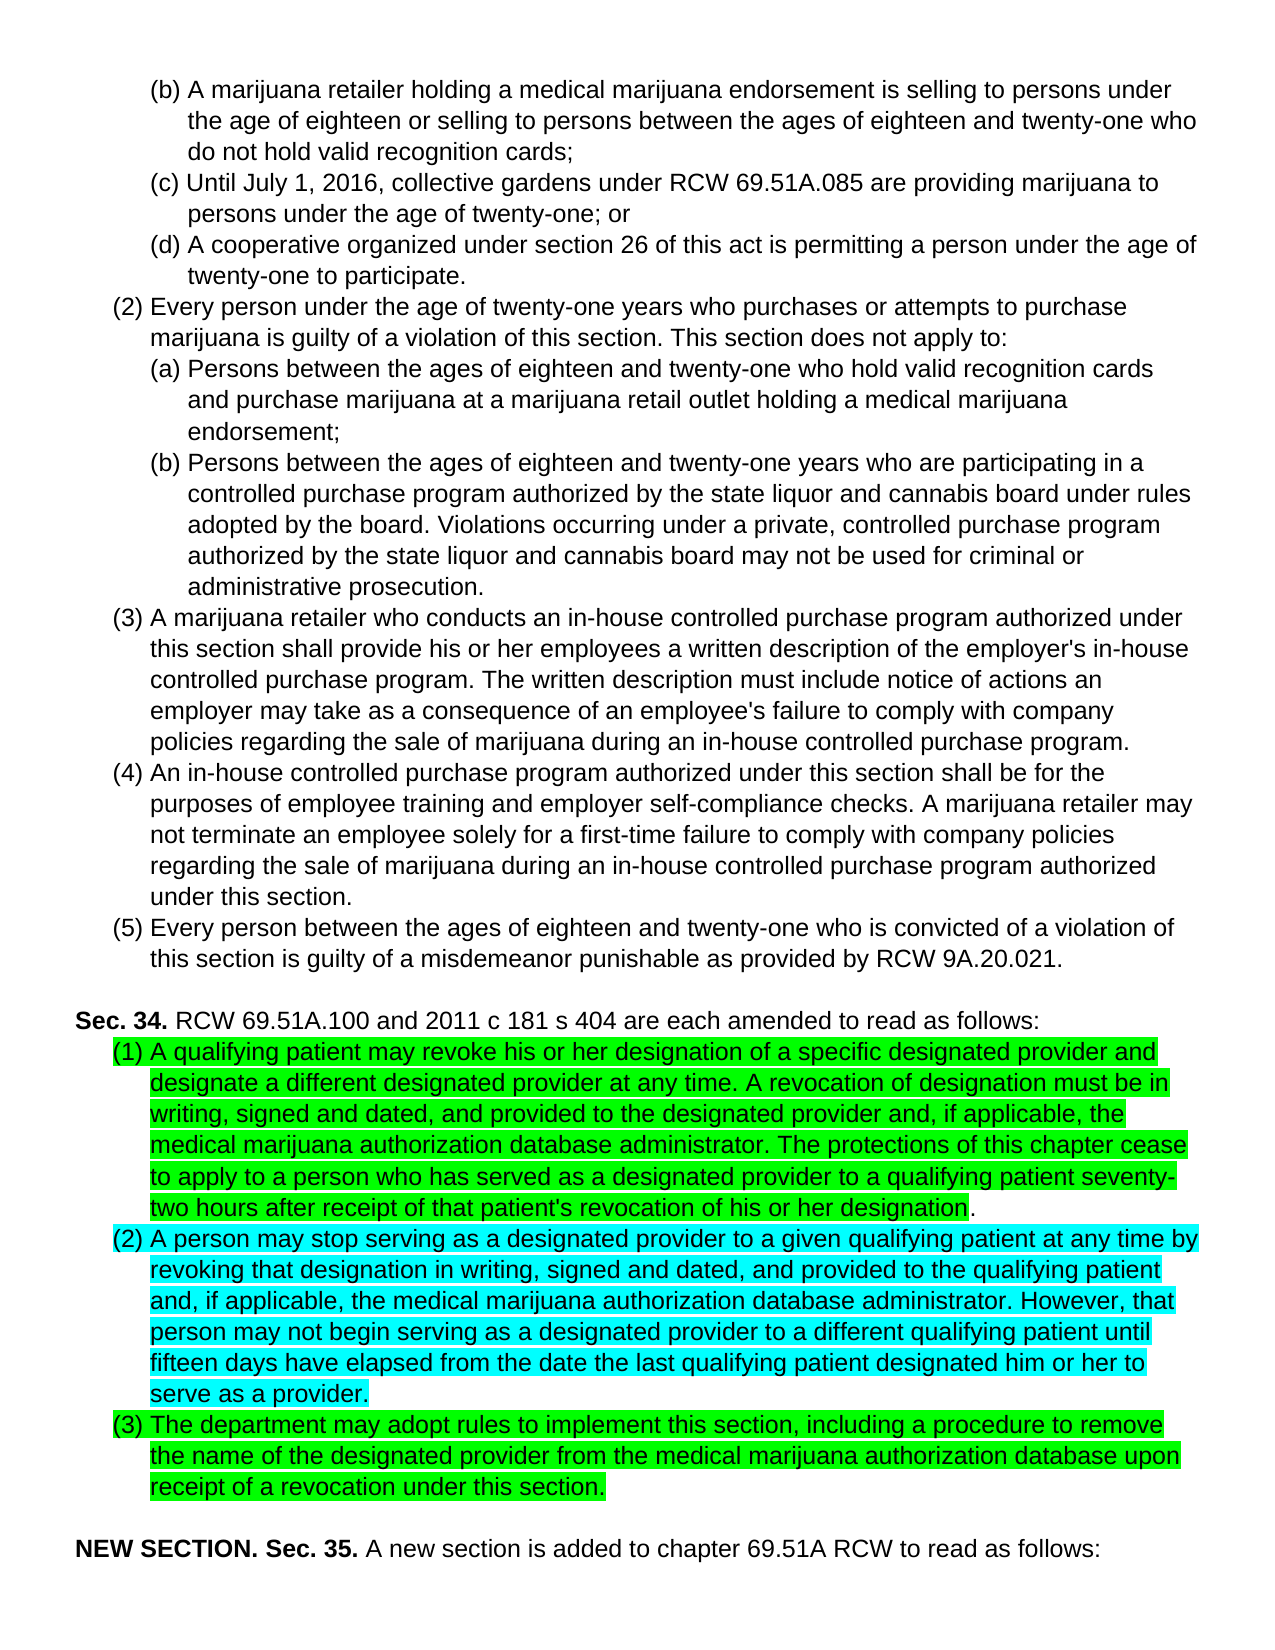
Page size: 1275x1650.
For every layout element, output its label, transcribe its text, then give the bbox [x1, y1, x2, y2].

text (5) Every person between the ages of eighteen and twenty-one who is convicted of a violation of this section is guilty of a misdemeanor punishable as provided by RCW 9A.20.021. [112, 913, 1200, 973]
text (3) A marijuana retailer who conducts an in-house controlled purchase program authorized under this section shall provide his or her employees a written description of the employer's in-house controlled purchase program. The written description must include notice of actions an employer may take as a consequence of an employee's failure to comply with company policies regarding the sale of marijuana during an in-house controlled purchase program. [112, 603, 1200, 756]
text (1) A qualifying patient may revoke his or her designation of a specific designated provider and designate a different designated provider at any time. A revocation of designation must be in writing, signed and dated, and provided to the designated provider and, if applicable, the medical marijuana authorization database administrator. The protections of this chapter cease to apply to a person who has served as a designated provider to a qualifying patient seventy-two hours after receipt of that patient's revocation of his or her designation. [112, 1037, 1200, 1221]
text (4) An in-house controlled purchase program authorized under this section shall be for the purposes of employee training and employer self-compliance checks. A marijuana retailer may not terminate an employee solely for a first-time failure to comply with company policies regarding the sale of marijuana during an in-house controlled purchase program authorized under this section. [112, 758, 1200, 911]
text (b) A marijuana retailer holding a medical marijuana endorsement is selling to persons under the age of eighteen or selling to persons between the ages of eighteen and twenty-one who do not hold valid recognition cards; [150, 75, 1200, 166]
text (2) A person may stop serving as a designated provider to a given qualifying patient at any time by revoking that designation in writing, signed and dated, and provided to the qualifying patient and, if applicable, the medical marijuana authorization database administrator. However, that person may not begin serving as a designated provider to a different qualifying patient until fifteen days have elapsed from the date the last qualifying patient designated him or her to serve as a provider. [112, 1223, 1200, 1407]
text (2) Every person under the age of twenty-one years who purchases or attempts to purchase marijuana is guilty of a violation of this section. This section does not apply to: [112, 292, 1200, 352]
text Sec. 34. RCW 69.51A.100 and 2011 c 181 s 404 are each amended to read as follows: [75, 1006, 1200, 1035]
text (d) A cooperative organized under section 26 of this act is permitting a person under the age of twenty-one to participate. [150, 230, 1200, 290]
text (a) Persons between the ages of eighteen and twenty-one who hold valid recognition cards and purchase marijuana at a marijuana retail outlet holding a medical marijuana endorsement; [150, 354, 1200, 445]
text (c) Until July 1, 2016, collective gardens under RCW 69.51A.085 are providing marijuana to persons under the age of twenty-one; or [150, 168, 1200, 228]
text (b) Persons between the ages of eighteen and twenty-one years who are participating in a controlled purchase program authorized by the state liquor and cannabis board under rules adopted by the board. Violations occurring under a private, controlled purchase program authorized by the state liquor and cannabis board may not be used for criminal or administrative prosecution. [150, 447, 1200, 600]
text NEW SECTION. Sec. 35. A new section is added to chapter 69.51A RCW to read as follows: [75, 1534, 1200, 1563]
text (3) The department may adopt rules to implement this section, including a procedure to remove the name of the designated provider from the medical marijuana authorization database upon receipt of a revocation under this section. [112, 1410, 1200, 1501]
